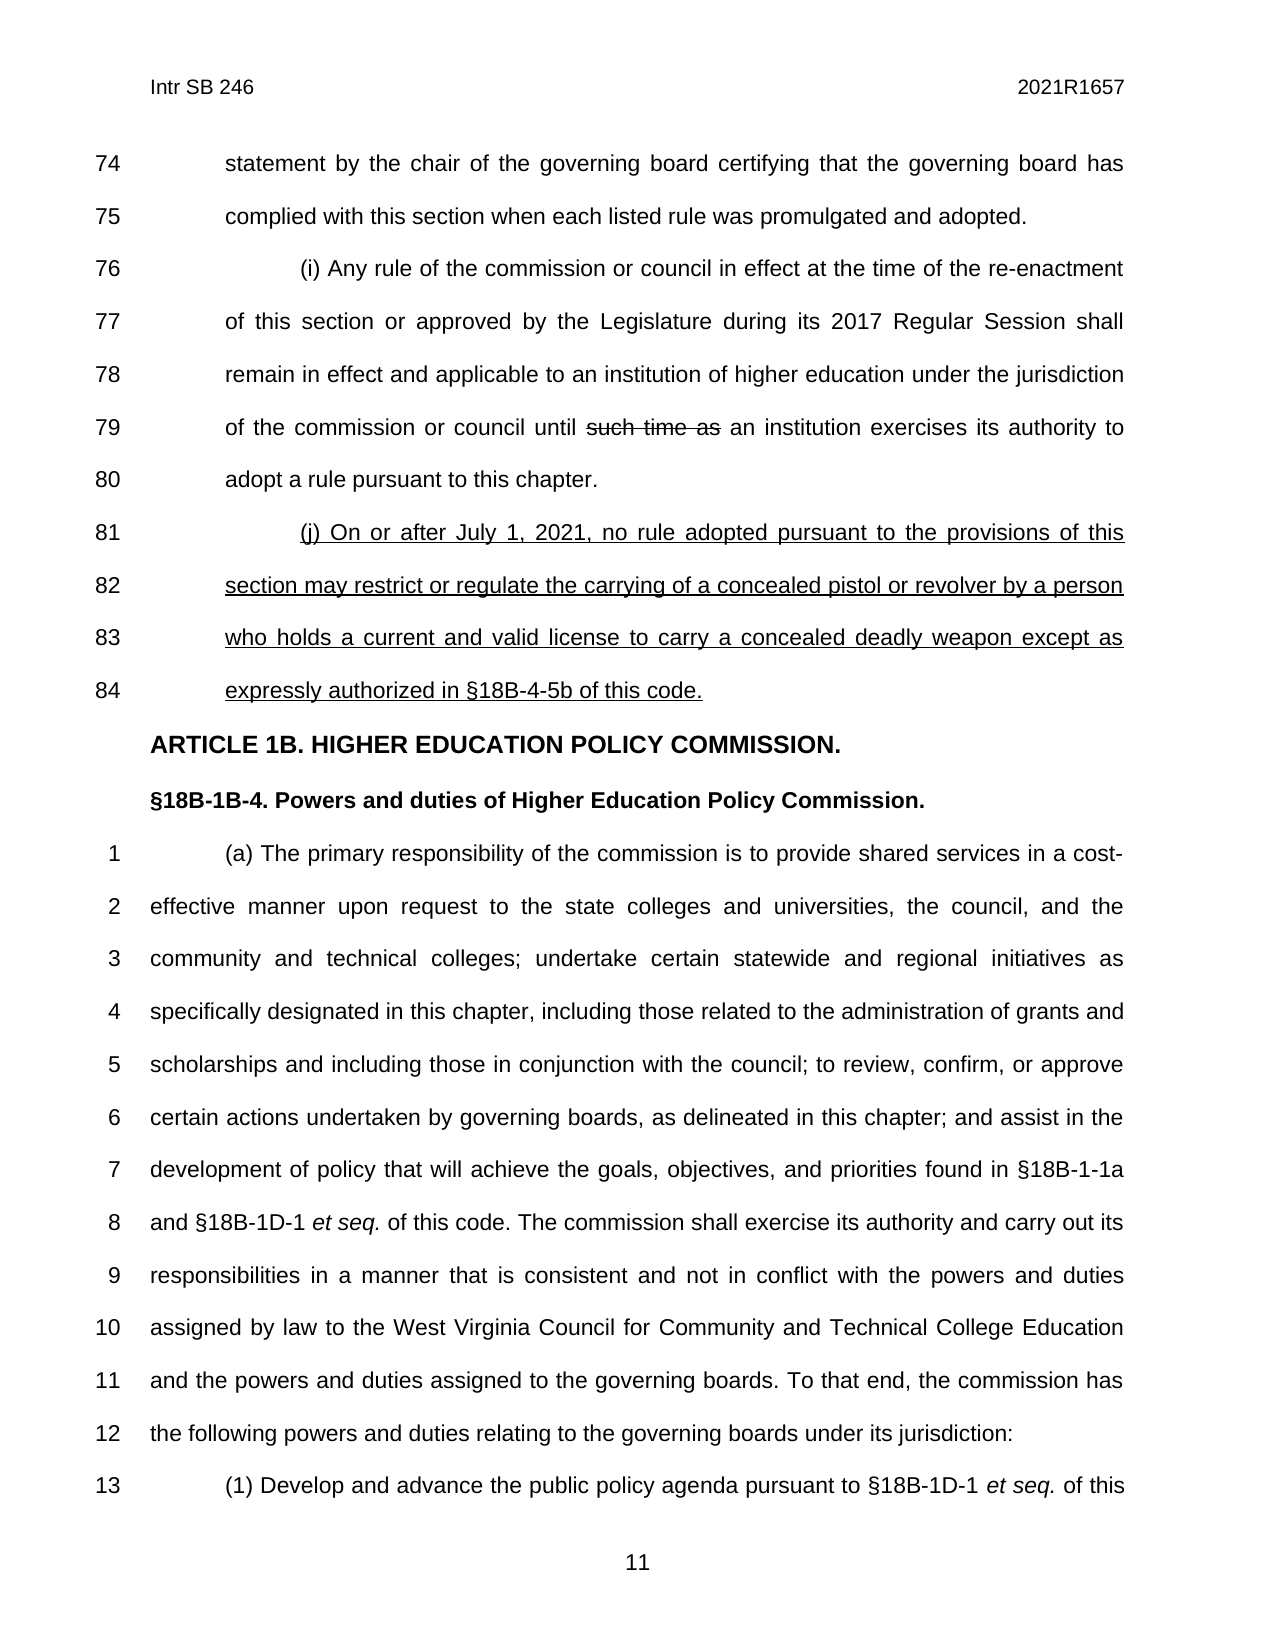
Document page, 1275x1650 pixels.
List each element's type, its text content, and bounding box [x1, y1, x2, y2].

text (i) Any rule of the commission or council in effect at the time of the re-enactment of this section or approved by the Legislature during its 2017 Regular Session shall remain in effect and applicable to an institution of higher education under the jurisdiction of the commission or council until such time as an institution exercises its authority to adopt a rule pursuant to this chapter. [225, 255, 1125, 493]
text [225, 150, 1125, 229]
text §18B-1B-4. Powers and duties of Higher Education Policy Commission. [150, 787, 1125, 814]
text ARTICLE 1B. HIGHER EDUCATION POLICY COMMISSION. [150, 730, 1125, 758]
text (a) The primary responsibility of the commission is to provide shared services in a cost-effective manner upon request to the state colleges and universities, the council, and the community and technical colleges; undertake certain statewide and regional initiatives as specifically designated in this chapter, including those related to the administration of grants and scholarships and including those in conjunction with the council; to review, confirm, or approve certain actions undertaken by governing boards, as delineated in this chapter; and assist in the development of policy that will achieve the goals, objectives, and priorities found in §18B-1-1a and §18B-1D-1 et seq. of this code. The commission shall exercise its authority and carry out its responsibilities in a manner that is consistent and not in conflict with the powers and duties assigned by law to the West Virginia Council for Community and Technical College Education and the powers and duties assigned to the governing boards. To that end, the commission has the following powers and duties relating to the governing boards under its jurisdiction: [150, 840, 1125, 1446]
text (j) On or after July 1, 2021, no rule adopted pursuant to the provisions of this section may restrict or regulate the carrying of a concealed pistol or revolver by a person who holds a current and valid license to carry a concealed deadly weapon except as expressly authorized in §18B-4-5b of this code. [225, 519, 1125, 703]
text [150, 1472, 1125, 1499]
